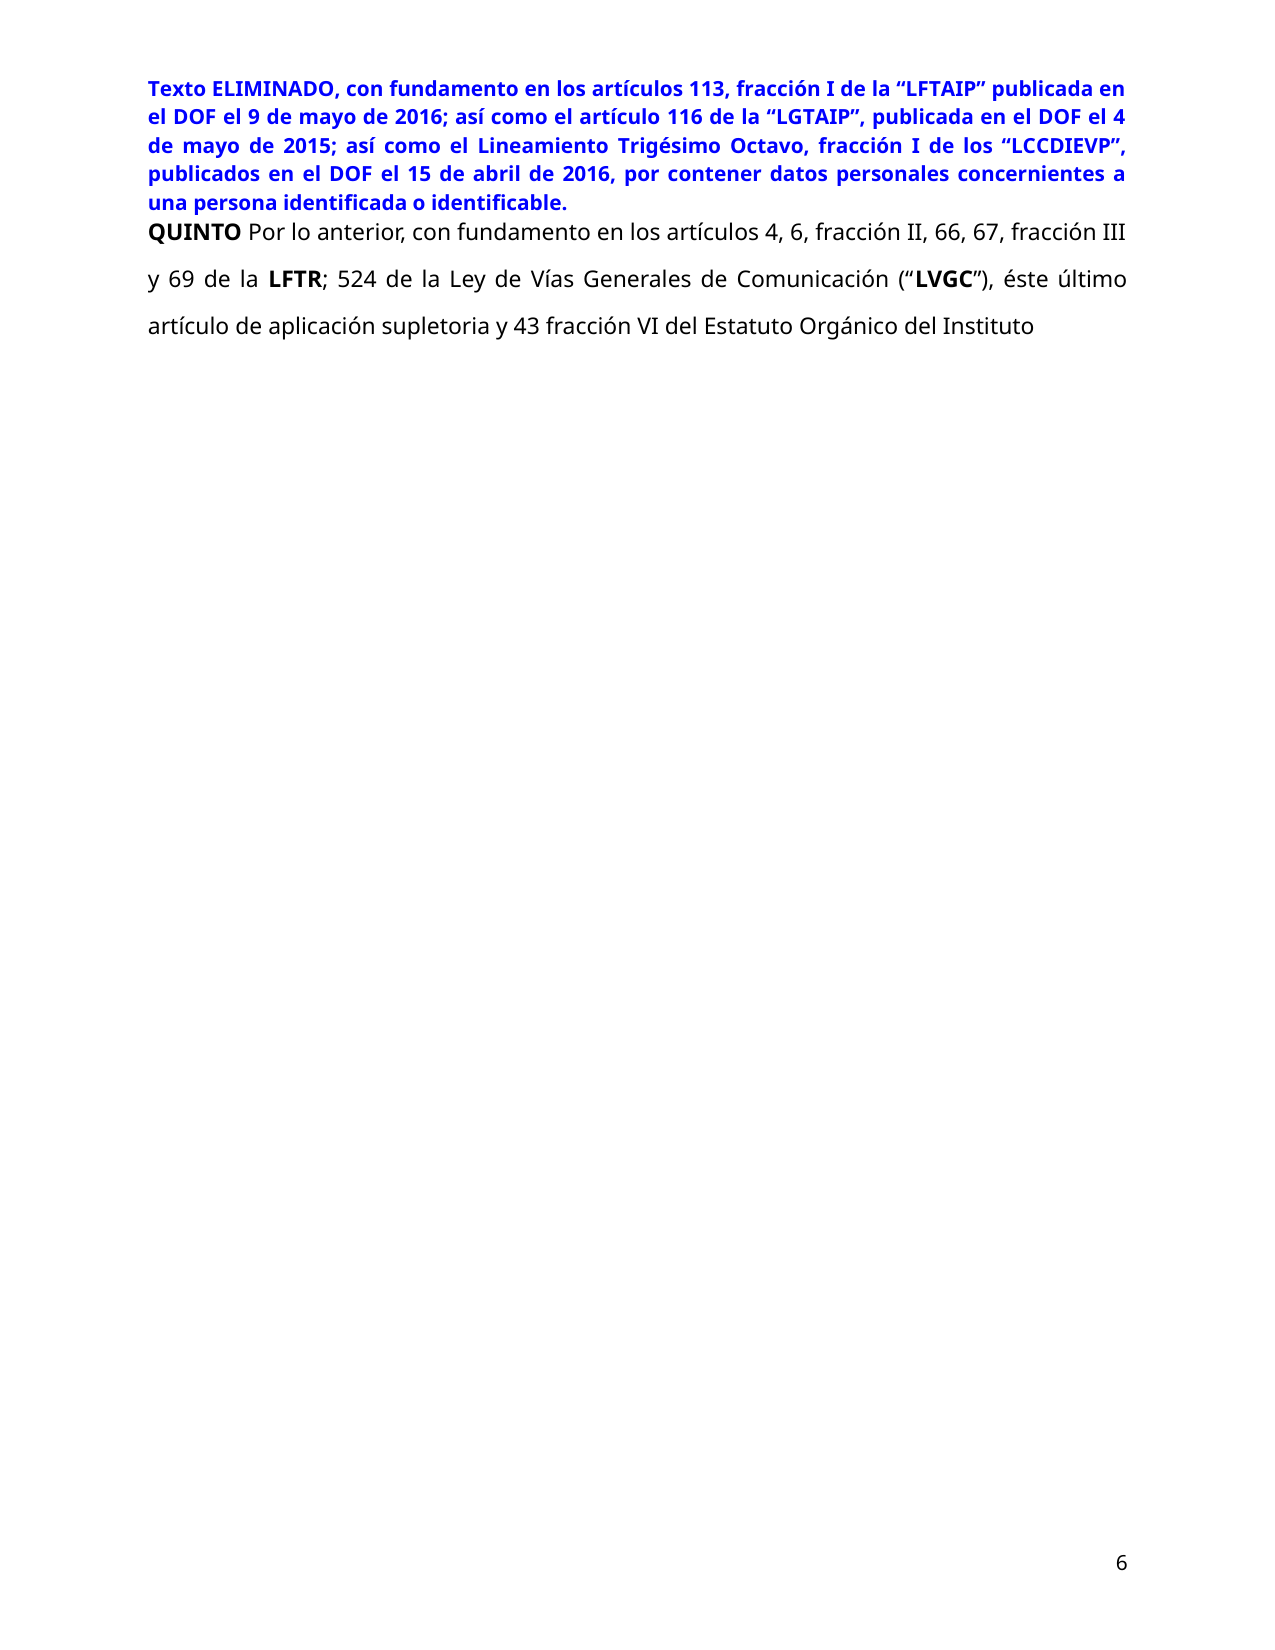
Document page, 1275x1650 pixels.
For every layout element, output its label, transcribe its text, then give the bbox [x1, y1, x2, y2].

list QUINTO Por lo anterior, con fundamento en los artículos 4, 6, fracción II, 66, 67, fracción III y 69 de la LFTR; 524 de la Ley de Vías Generales de Comunicación (“LVGC”), éste último artículo de aplicación supletoria y 43 fracción VI del Estatuto Orgánico del Instituto [148, 216, 1127, 341]
